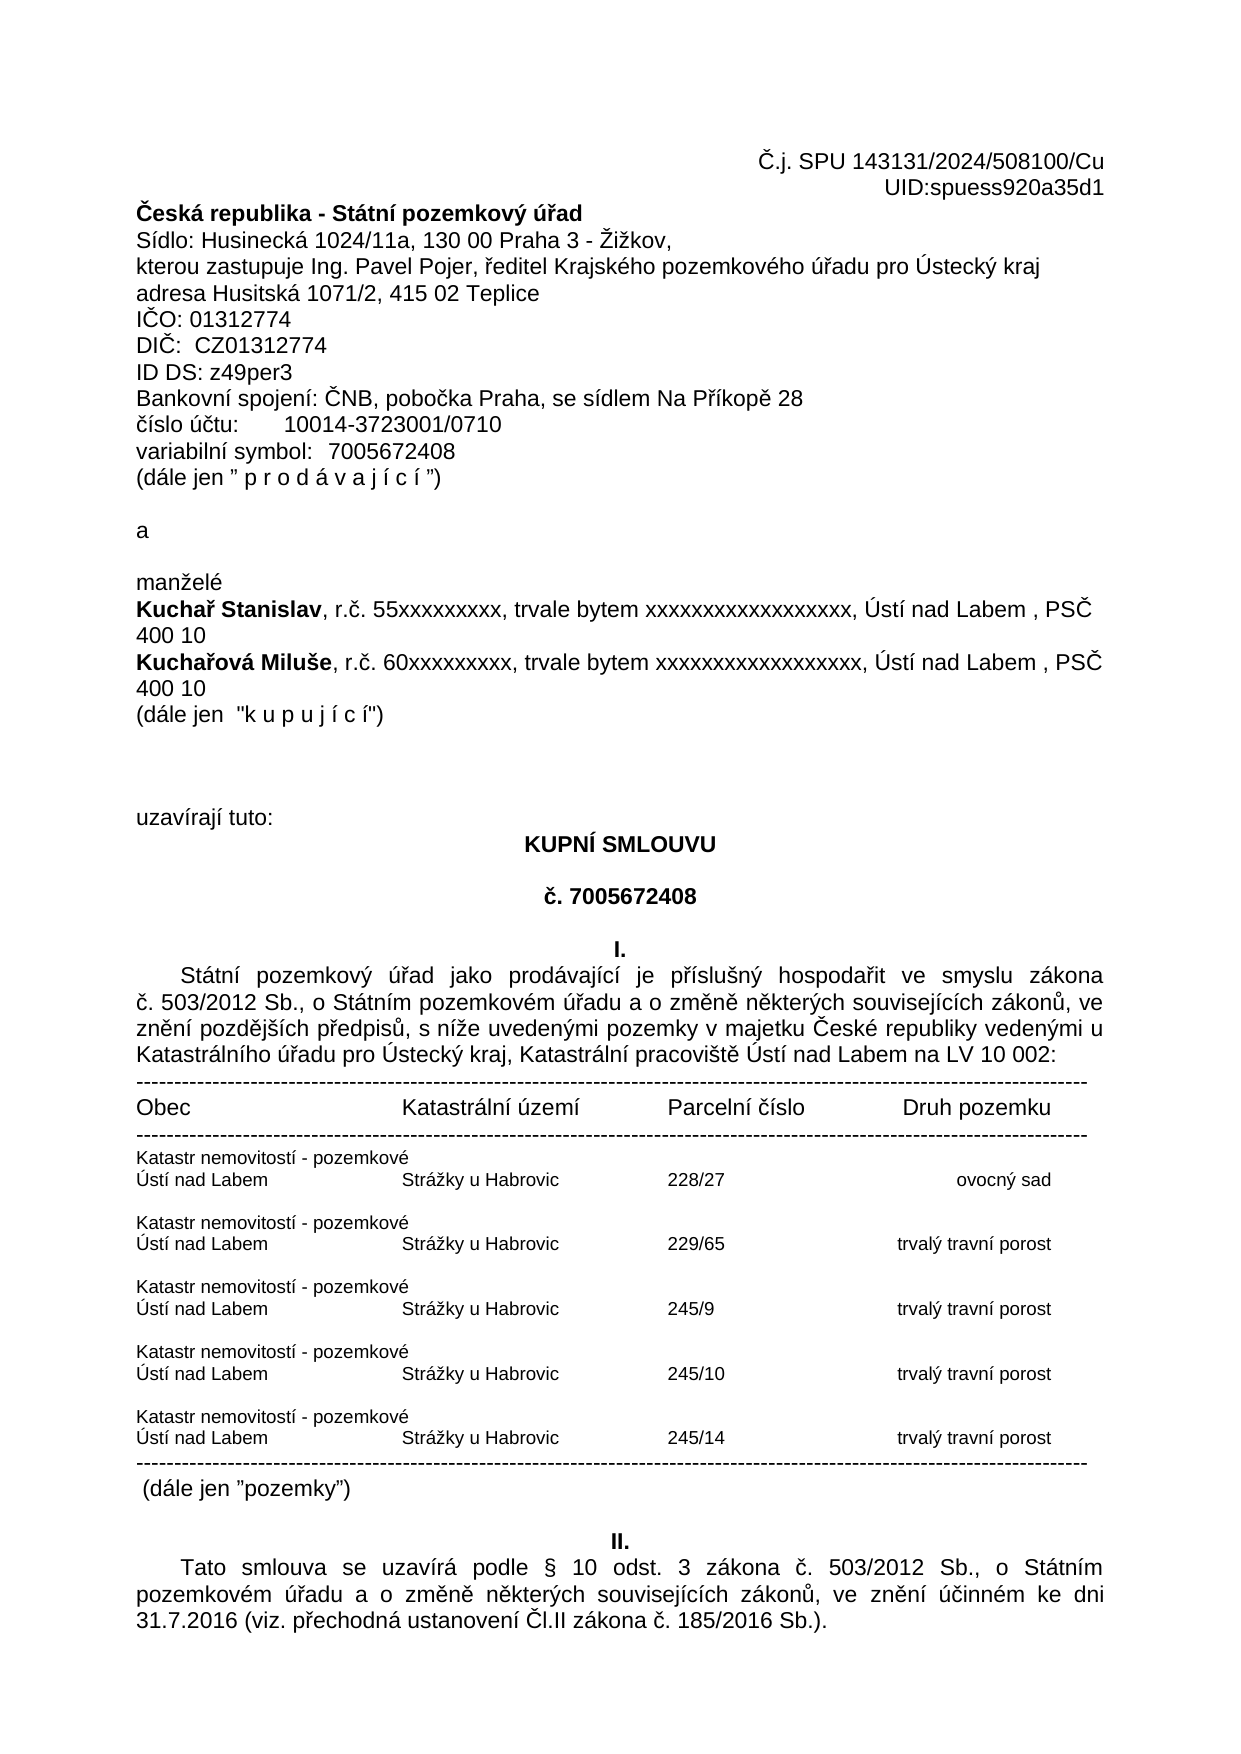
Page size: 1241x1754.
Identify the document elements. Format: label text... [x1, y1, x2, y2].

text UID:spuess920a35d1 [136, 174, 1104, 200]
text (dále jen ”pozemky”) [136, 1475, 1104, 1501]
text Katastr nemovitostí - pozemkové [136, 1276, 1104, 1298]
text Ústí nad Labem Strážky u Habrovic 245/14 trvalý travní porost [136, 1427, 1104, 1449]
text Tato smlouva se uzavírá podle § 10 odst. 3 zákona č. 503/2012 Sb., o Státním pozemkovém úřadu a o změně některých souvisejících zákonů, ve znění účinném ke dni 31.7.2016 (viz. přechodná ustanovení Čl.II zákona č. 185/2016 Sb.). [136, 1554, 1104, 1633]
text č. 7005672408 [136, 883, 1104, 910]
text ----------------------------------------------------------------------------------------------------------------------------- [136, 1449, 1149, 1475]
text adresa Husitská 1071/2, 415 02 Teplice [136, 279, 1104, 306]
text (dále jen ” p r o d á v a j í c í ”) [136, 464, 1104, 490]
text Ústí nad Labem Strážky u Habrovic 245/10 trvalý travní porost [136, 1362, 1104, 1384]
text Česká republika - Státní pozemkový úřad [136, 200, 1104, 227]
text uzavírají tuto: [136, 804, 1104, 831]
text Ústí nad Labem Strážky u Habrovic 228/27 ovocný sad [136, 1168, 1104, 1190]
text Státní pozemkový úřad jako prodávající je příslušný hospodařit ve smyslu zákona č. 503/2012 Sb., o Státním pozemkovém úřadu a o změně některých souvisejících zákonů, ve znění pozdějších předpisů, s níže uvedenými pozemky v majetku České republiky vedenými u Katastrálního úřadu pro Ústecký kraj, Katastrální pracoviště Ústí nad Labem na LV 10 002: [136, 962, 1104, 1068]
text ----------------------------------------------------------------------------------------------------------------------------- [136, 1121, 1149, 1147]
text Bankovní spojení: ČNB, pobočka Praha, se sídlem Na Příkopě 28 [136, 385, 1104, 411]
text Ústí nad Labem Strážky u Habrovic 229/65 trvalý travní porost [136, 1233, 1104, 1255]
text Katastr nemovitostí - pozemkové [136, 1147, 1104, 1168]
text Kuchař Stanislav, r.č. 55xxxxxxxxx, trvale bytem xxxxxxxxxxxxxxxxxx, Ústí nad Labem , PSČ 400 10 [136, 596, 1104, 648]
text Obec Katastrální území Parcelní číslo Druh pozemku [136, 1094, 1104, 1121]
text variabilní symbol: 7005672408 [136, 438, 1104, 464]
text Katastr nemovitostí - pozemkové [136, 1212, 1104, 1233]
text číslo účtu: 10014-3723001/0710 [136, 411, 1104, 438]
text Ústí nad Labem Strážky u Habrovic 245/9 trvalý travní porost [136, 1298, 1104, 1319]
text I. [136, 936, 1104, 962]
text manželé [136, 569, 1104, 596]
text DIČ: CZ01312774 [136, 332, 1104, 358]
text ----------------------------------------------------------------------------------------------------------------------------- [136, 1068, 1149, 1094]
text Kuchařová Miluše, r.č. 60xxxxxxxxx, trvale bytem xxxxxxxxxxxxxxxxxx, Ústí nad Labem , PSČ 400 10 [136, 648, 1104, 701]
text IČO: 01312774 [136, 306, 1104, 332]
text II. [136, 1528, 1104, 1554]
text KUPNÍ SMLOUVU [136, 831, 1104, 857]
text Katastr nemovitostí - pozemkové [136, 1341, 1104, 1362]
text Č.j. SPU 143131/2024/508100/Cu [136, 148, 1104, 174]
text ID DS: z49per3 [51, 358, 1104, 385]
text a [136, 517, 1104, 543]
text (dále jen "k u p u j í c í") [136, 701, 1104, 727]
text kterou zastupuje Ing. Pavel Pojer, ředitel Krajského pozemkového úřadu pro Ústecký kraj [136, 253, 1104, 279]
text Katastr nemovitostí - pozemkové [136, 1406, 1104, 1427]
text Sídlo: Husinecká 1024/11a, 130 00 Praha 3 - Žižkov, [136, 227, 1104, 253]
